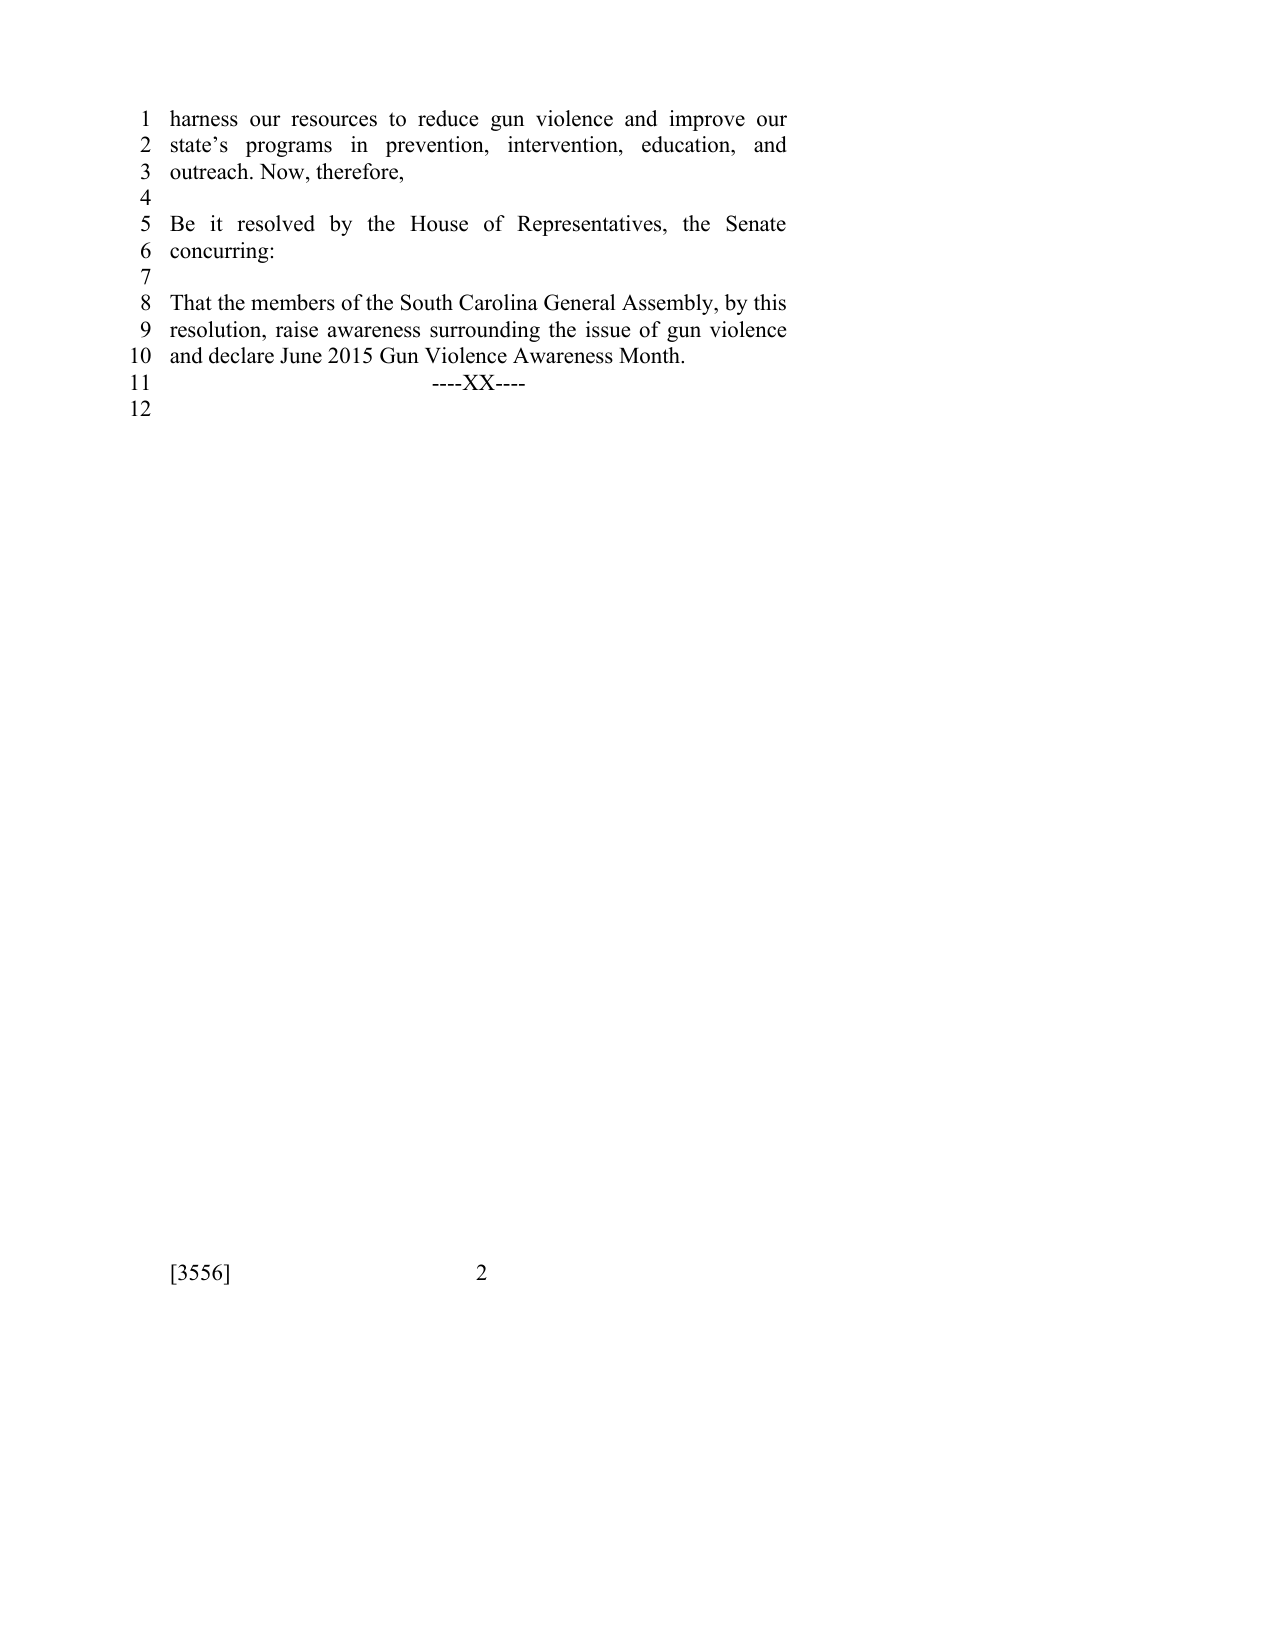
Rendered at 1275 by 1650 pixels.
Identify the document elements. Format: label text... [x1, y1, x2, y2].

text ----XX---- [169, 368, 787, 395]
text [169, 105, 787, 184]
text Be it resolved by the House of Representatives, the Senate concurring: [169, 210, 787, 263]
text That the members of the South Carolina General Assembly, by this resolution, raise awareness surrounding the issue of gun violence and declare June 2015 Gun Violence Awareness Month. [169, 289, 787, 368]
